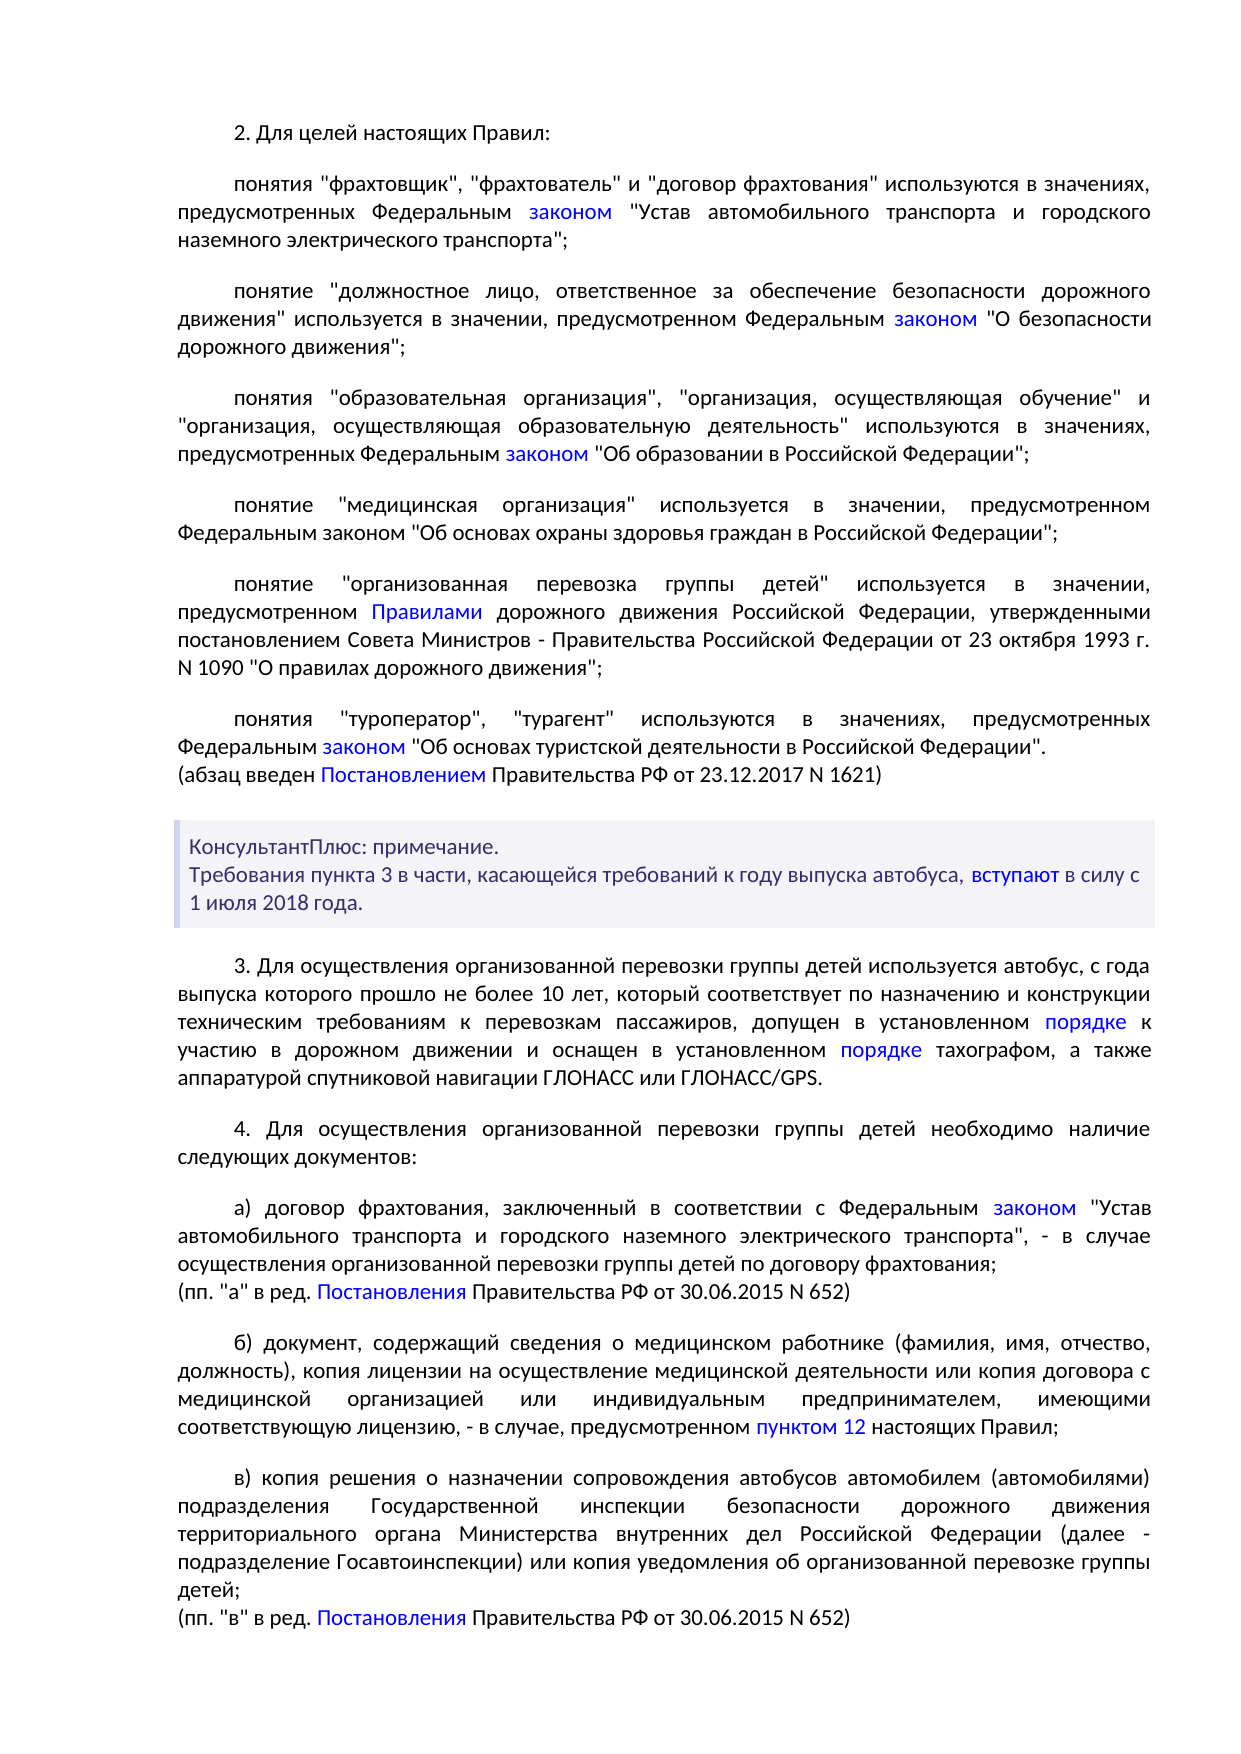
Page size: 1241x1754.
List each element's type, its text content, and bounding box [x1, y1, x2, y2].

text понятие "должностное лицо, ответственное за обеспечение безопасности дорожного движения" используется в значении, предусмотренном Федеральным законом "О безопасности дорожного движения"; [177, 276, 1152, 360]
text (пп. "в" в ред. Постановления Правительства РФ от 30.06.2015 N 652) [177, 1603, 1152, 1631]
text понятия "образовательная организация", "организация, осуществляющая обучение" и "организация, осуществляющая образовательную деятельность" используются в значениях, предусмотренных Федеральным законом "Об образовании в Российской Федерации"; [177, 383, 1152, 467]
text в) копия решения о назначении сопровождения автобусов автомобилем (автомобилями) подразделения Государственной инспекции безопасности дорожного движения территориального органа Министерства внутренних дел Российской Федерации (далее - подразделение Госавтоинспекции) или копия уведомления об организованной перевозке группы детей; [177, 1463, 1152, 1603]
text 3. Для осуществления организованной перевозки группы детей используется автобус, с года выпуска которого прошло не более 10 лет, который соответствует по назначению и конструкции техническим требованиям к перевозкам пассажиров, допущен в установленном порядке к участию в дорожном движении и оснащен в установленном порядке тахографом, а также аппаратурой спутниковой навигации ГЛОНАСС или ГЛОНАСС/GPS. [177, 951, 1152, 1091]
text а) договор фрахтования, заключенный в соответствии с Федеральным законом "Устав автомобильного транспорта и городского наземного электрического транспорта", - в случае осуществления организованной перевозки группы детей по договору фрахтования; [177, 1193, 1152, 1277]
text 4. Для осуществления организованной перевозки группы детей необходимо наличие следующих документов: [177, 1114, 1152, 1170]
text понятия "фрахтовщик", "фрахтователь" и "договор фрахтования" используются в значениях, предусмотренных Федеральным законом "Устав автомобильного транспорта и городского наземного электрического транспорта"; [177, 169, 1152, 253]
table_header КонсультантПлюс: примечание. Требования пункта 3 в части, касающейся требований к году выпуска автобуса, вступают в силу с 1 июля 2018 года. [180, 820, 1149, 928]
text (пп. "а" в ред. Постановления Правительства РФ от 30.06.2015 N 652) [177, 1277, 1152, 1305]
text б) документ, содержащий сведения о медицинском работнике (фамилия, имя, отчество, должность), копия лицензии на осуществление медицинской деятельности или копия договора с медицинской организацией или индивидуальным предпринимателем, имеющими соответствующую лицензию, - в случае, предусмотренном пунктом 12 настоящих Правил; [177, 1328, 1152, 1440]
text (абзац введен Постановлением Правительства РФ от 23.12.2017 N 1621) [177, 760, 1152, 788]
text понятие "организованная перевозка группы детей" используется в значении, предусмотренном Правилами дорожного движения Российской Федерации, утвержденными постановлением Совета Министров - Правительства Российской Федерации от 23 октября 1993 г. N 1090 "О правилах дорожного движения"; [177, 569, 1152, 681]
text 2. Для целей настоящих Правил: [177, 118, 1152, 146]
text понятия "туроператор", "турагент" используются в значениях, предусмотренных Федеральным законом "Об основах туристской деятельности в Российской Федерации". [177, 704, 1152, 760]
text понятие "медицинская организация" используется в значении, предусмотренном Федеральным законом "Об основах охраны здоровья граждан в Российской Федерации"; [177, 490, 1152, 546]
